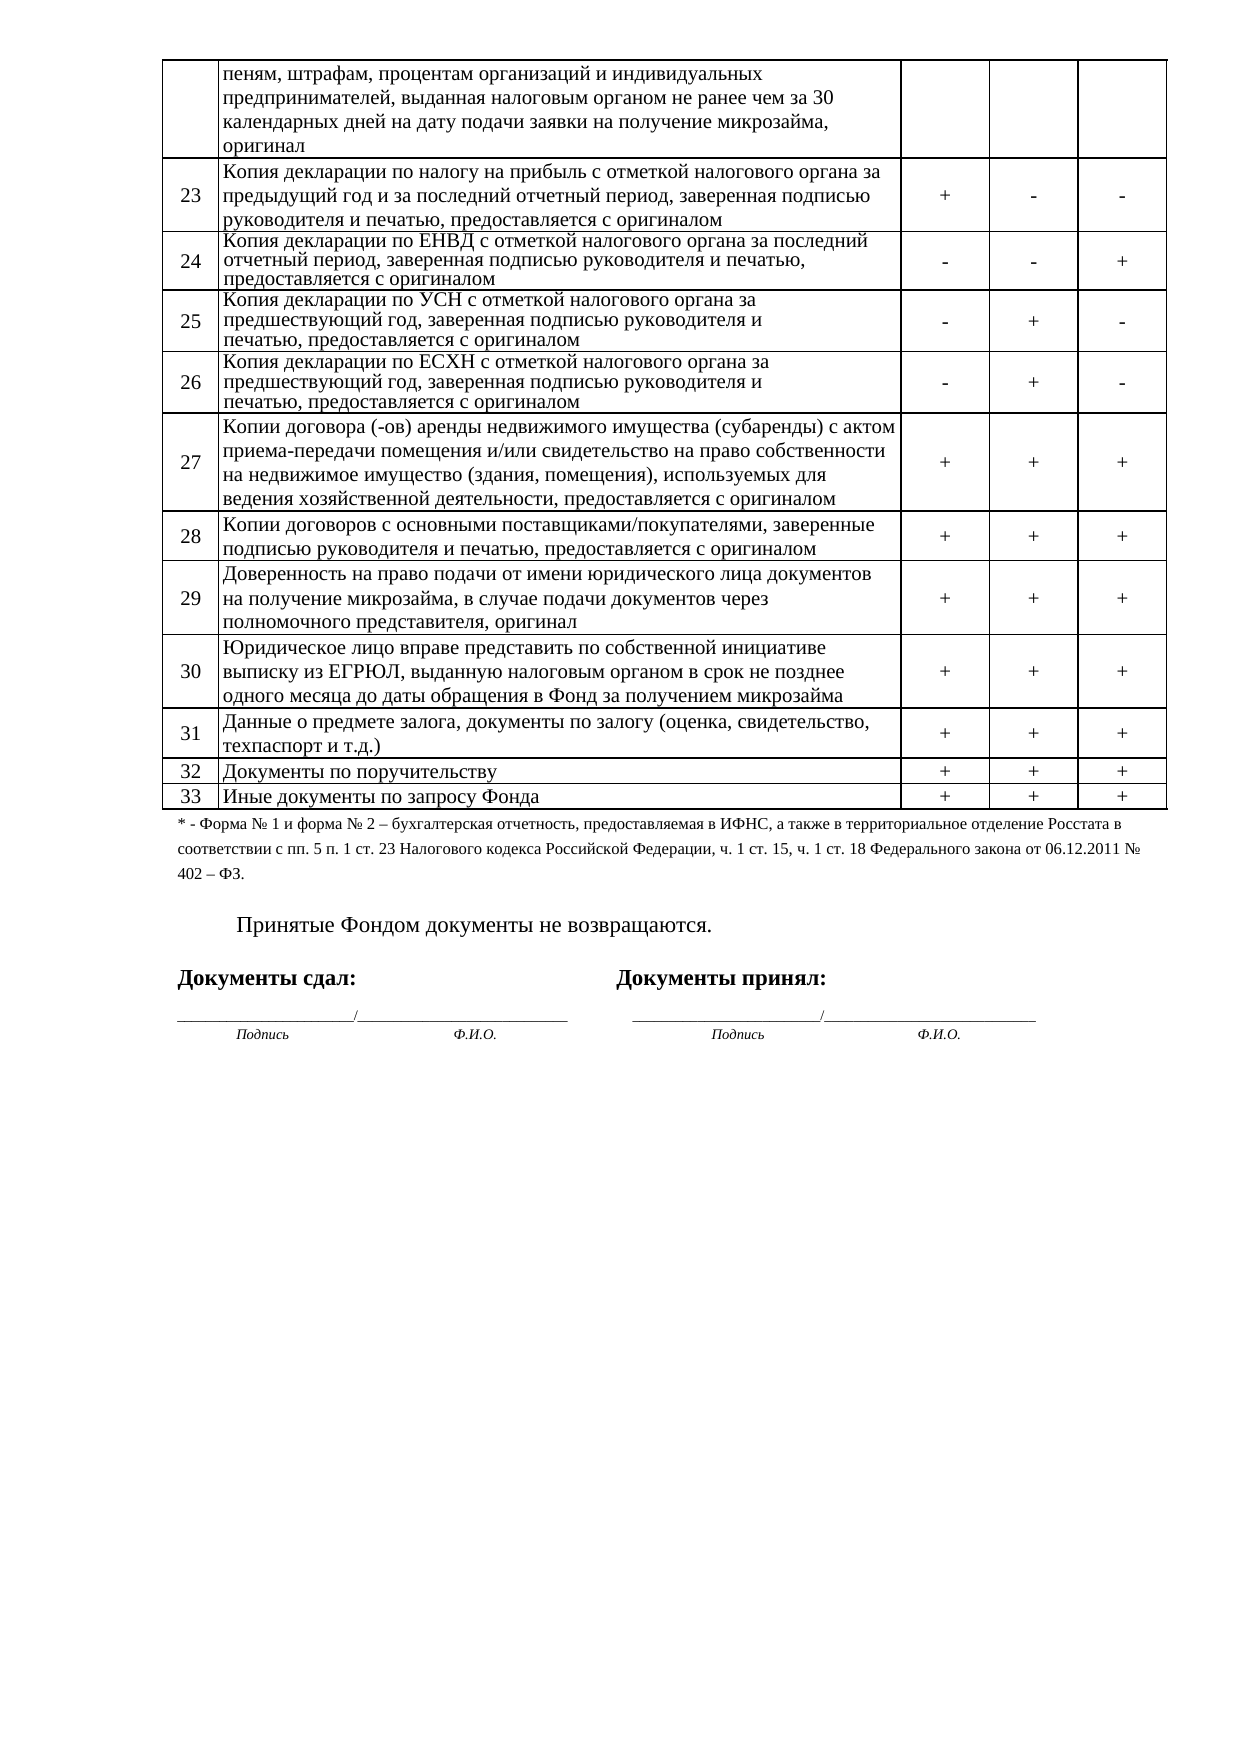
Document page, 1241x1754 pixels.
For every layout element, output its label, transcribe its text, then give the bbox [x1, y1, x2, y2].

table_cell 24 [163, 232, 218, 289]
table_cell Доверенность на право подачи от имени юридического лица документов на получение микрозайма, в случае подачи документов через полномочного представителя, оригинал [219, 561, 900, 633]
table_cell Документы по поручительству [219, 759, 900, 783]
table_cell + [1079, 232, 1166, 289]
table_cell 25 [163, 291, 218, 351]
table_cell - [1079, 159, 1166, 231]
table_cell Копия декларации по ЕСХН с отметкой налогового органа за предшествующий год, заверенная подписью руководителя и печатью, предоставляется с оригиналом [219, 352, 900, 412]
text / /_____________________________ [177, 1007, 1152, 1024]
table_cell + [1079, 561, 1166, 633]
table_cell + [990, 291, 1077, 351]
table_cell 28 [163, 512, 218, 560]
table_cell 29 [163, 561, 218, 633]
text Принятые Фондом документы не возвращаются. [177, 911, 1152, 937]
table_cell + [902, 159, 989, 231]
text Подпись Ф.И.О. Подпись Ф.И.О. [236, 1024, 1152, 1044]
table_cell Копия декларации по налогу на прибыль с отметкой налогового органа за предыдущий год и за последний отчетный период, заверенная подписью руководителя и печатью, предоставляется с оригиналом [219, 159, 900, 231]
table_cell Данные о предмете залога, документы по залогу (оценка, свидетельство, техпаспорт и т.д.) [219, 709, 900, 757]
table_cell 22 [163, 61, 218, 157]
table_cell + [990, 784, 1077, 808]
table_cell - [990, 159, 1077, 231]
table_cell + [990, 61, 1077, 157]
table_cell 30 [163, 635, 218, 707]
table_cell + [990, 635, 1077, 707]
table_cell 33 [163, 784, 218, 808]
table_cell + [990, 352, 1077, 412]
table_cell Копия декларации по УСН с отметкой налогового органа за предшествующий год, заверенная подписью руководителя и печатью, предоставляется с оригиналом [219, 291, 900, 351]
table_cell - [990, 232, 1077, 289]
text * - Форма № 1 и форма № 2 – бухгалтерская отчетность, предоставляемая в ИФНС, а также в территориальное отделение Росстата в соответствии с пп. 5 п. 1 ст. 23 Налогового кодекса Российской Федерации, ч. 1 ст. 15, ч. 1 ст. 18 Федерального закона от 06.12.2011 № 402 – ФЗ. [177, 810, 1152, 885]
table_cell + [990, 709, 1077, 757]
table_cell + [1079, 709, 1166, 757]
table_cell + [902, 414, 989, 510]
table_cell + [990, 512, 1077, 560]
table_cell + [1079, 759, 1166, 783]
table_cell 27 [163, 414, 218, 510]
table_cell - [902, 352, 989, 412]
table_cell + [1079, 512, 1166, 560]
text Документы сдал: Документы принял: [177, 964, 1152, 990]
table_cell Юридическое лицо вправе представить по собственной инициативе выписку из ЕГРЮЛ, выданную налоговым органом в срок не позднее одного месяца до даты обращения в Фонд за получением микрозайма [219, 635, 900, 707]
table_cell Копия декларации по ЕНВД с отметкой налогового органа за последний отчетный период, заверенная подписью руководителя и печатью, предоставляется с оригиналом [219, 232, 900, 289]
table_cell + [990, 561, 1077, 633]
table_cell + [902, 635, 989, 707]
table_cell 31 [163, 709, 218, 757]
table_cell 26 [163, 352, 218, 412]
table_cell + [1079, 61, 1166, 157]
table_cell 23 [163, 159, 218, 231]
table_cell + [990, 759, 1077, 783]
table_cell + [902, 759, 989, 783]
table_cell + [902, 784, 989, 808]
table_cell + [902, 61, 989, 157]
table_cell Копии договоров с основными поставщиками/покупателями, заверенные подписью руководителя и печатью, предоставляется с оригиналом [219, 512, 900, 560]
table_cell + [990, 414, 1077, 510]
table_cell - [902, 232, 989, 289]
table_cell - [902, 291, 989, 351]
table_cell + [902, 561, 989, 633]
table_cell Копии договора (-ов) аренды недвижимого имущества (субаренды) с актом приема-передачи помещения и/или свидетельство на право собственности на недвижимое имущество (здания, помещения), используемых для ведения хозяйственной деятельности, предоставляется с оригиналом [219, 414, 900, 510]
table_cell + [1079, 414, 1166, 510]
table_cell Иные документы по запросу Фонда [219, 784, 900, 808]
table_cell + [1079, 635, 1166, 707]
table_cell + [902, 709, 989, 757]
table_cell + [1079, 784, 1166, 808]
table_cell 32 [163, 759, 218, 783]
table_cell - [1079, 291, 1166, 351]
table_cell - [1079, 352, 1166, 412]
table_cell + [902, 512, 989, 560]
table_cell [219, 61, 900, 157]
